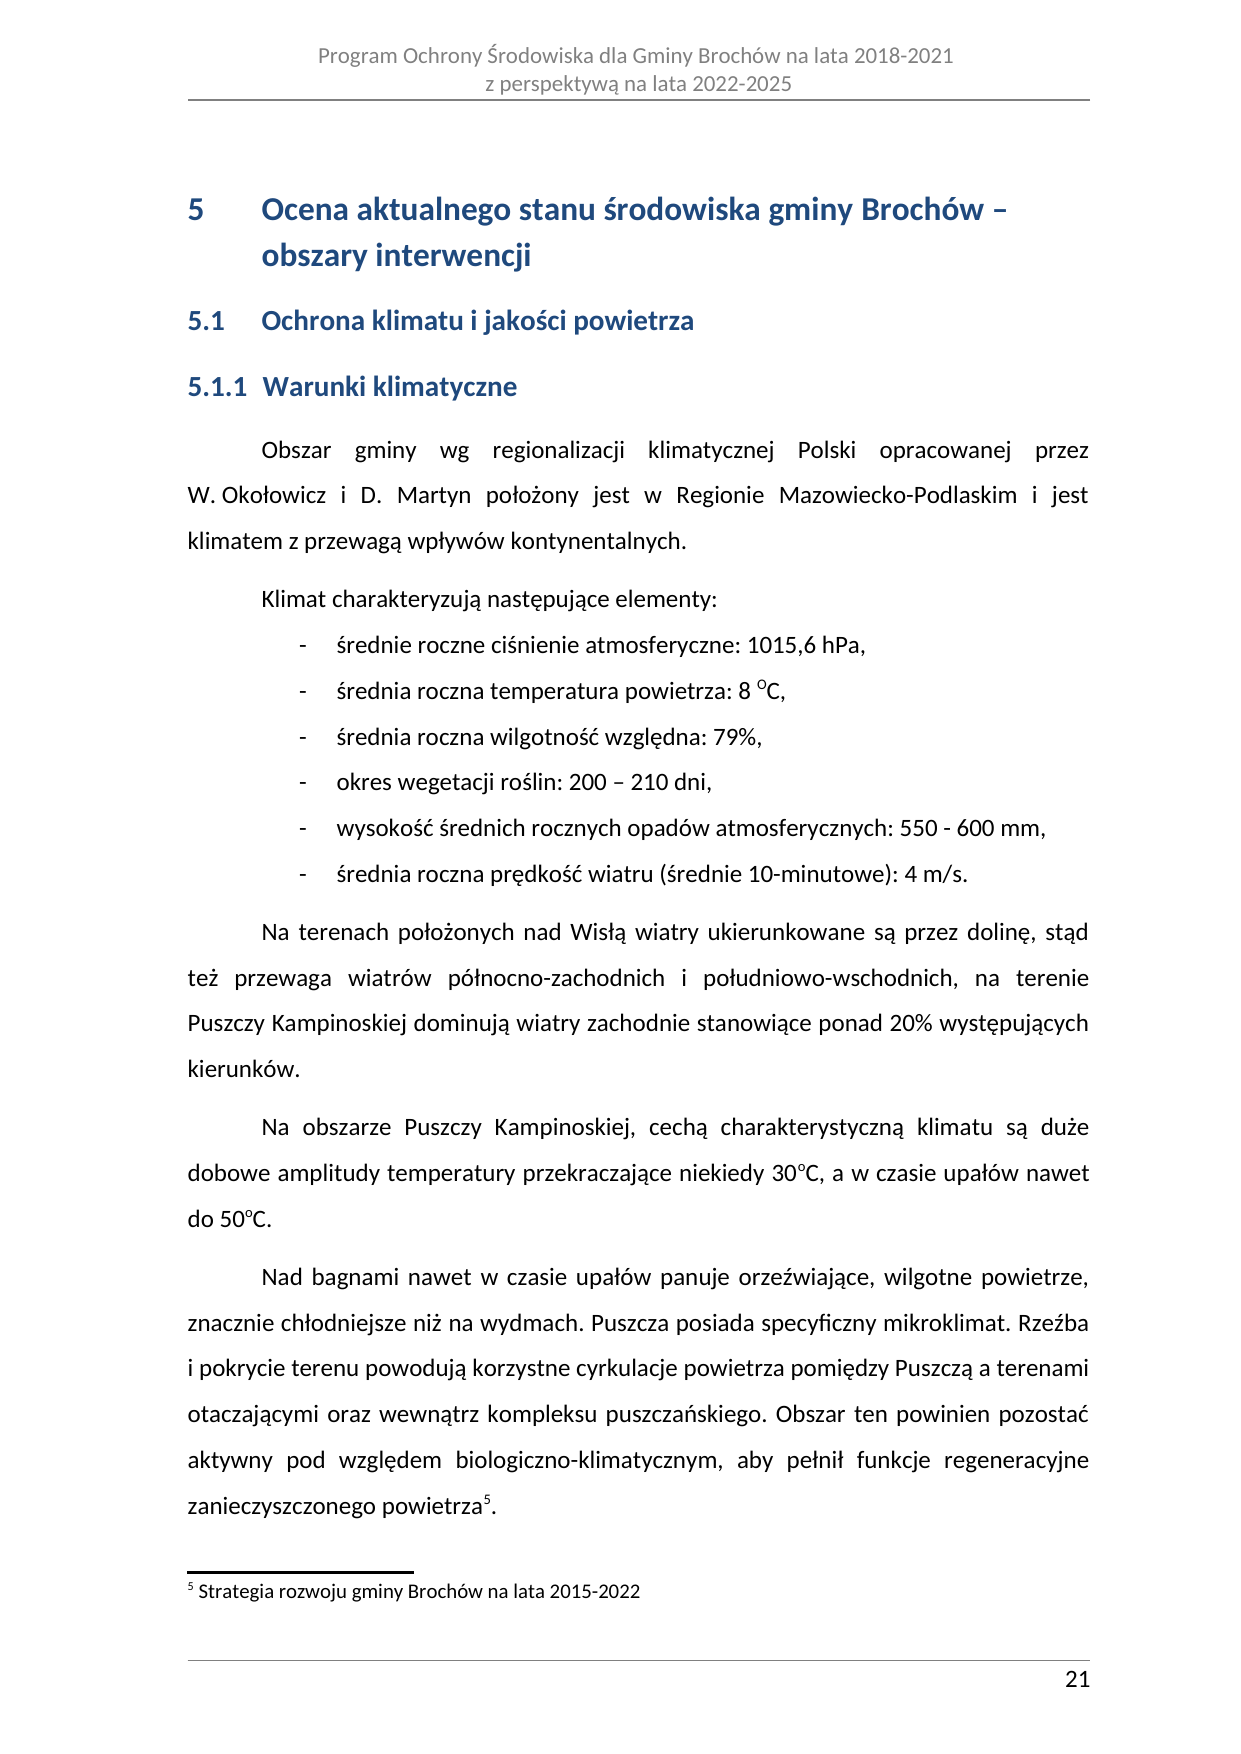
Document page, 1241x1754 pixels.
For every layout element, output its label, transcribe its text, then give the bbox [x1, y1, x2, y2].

list wysokość średnich rocznych opadów atmosferycznych: 550 - 600 mm, [299, 812, 1090, 843]
list średnia roczna temperatura powietrza: 8 OC, [299, 675, 1090, 705]
text Nad bagnami nawet w czasie upałów panuje orzeźwiające, wilgotne powietrze, znacznie chłodniejsze niż na wydmach. Puszcza posiada specyficzny mikroklimat. Rzeźba i pokrycie terenu powodują korzystne cyrkulacje powietrza pomiędzy Puszczą a terenami otaczającymi oraz wewnątrz kompleksu puszczańskiego. Obszar ten powinien pozostać aktywny pod względem biologiczno-klimatycznym, aby pełnił funkcje regeneracyjne zanieczyszczonego powietrza. [187, 1261, 1090, 1520]
subtitle Ochrona klimatu i jakości powietrza [187, 302, 1090, 337]
list średnia roczna wilgotność względna: 79%, [299, 721, 1090, 751]
text Klimat charakteryzują następujące elementy: [187, 583, 1090, 614]
text Obszar gminy wg regionalizacji klimatycznej Polski opracowanej przez W. Okołowicz i D. Martyn położony jest w Regionie Mazowiecko-Podlaskim i jest klimatem z przewagą wpływów kontynentalnych. [187, 434, 1090, 556]
subtitle Warunki klimatyczne [187, 368, 1090, 403]
list okres wegetacji roślin: 200 – 210 dni, [299, 766, 1090, 797]
text Na terenach położonych nad Wisłą wiatry ukierunkowane są przez dolinę, stąd też przewaga wiatrów północno-zachodnich i południowo-wschodnich, na terenie Puszczy Kampinoskiej dominują wiatry zachodnie stanowiące ponad 20% występujących kierunków. [187, 916, 1090, 1084]
list średnia roczna prędkość wiatru (średnie 10-minutowe): 4 m/s. [299, 858, 1090, 888]
text Na obszarze Puszczy Kampinoskiej, cechą charakterystyczną klimatu są duże dobowe amplitudy temperatury przekraczające niekiedy 30oC, a w czasie upałów nawet do 50oC. [187, 1111, 1090, 1233]
list średnie roczne ciśnienie atmosferyczne: 1015,6 hPa, [299, 629, 1090, 660]
subtitle Ocena aktualnego stanu środowiska gminy Brochów – obszary interwencji [187, 187, 1090, 275]
